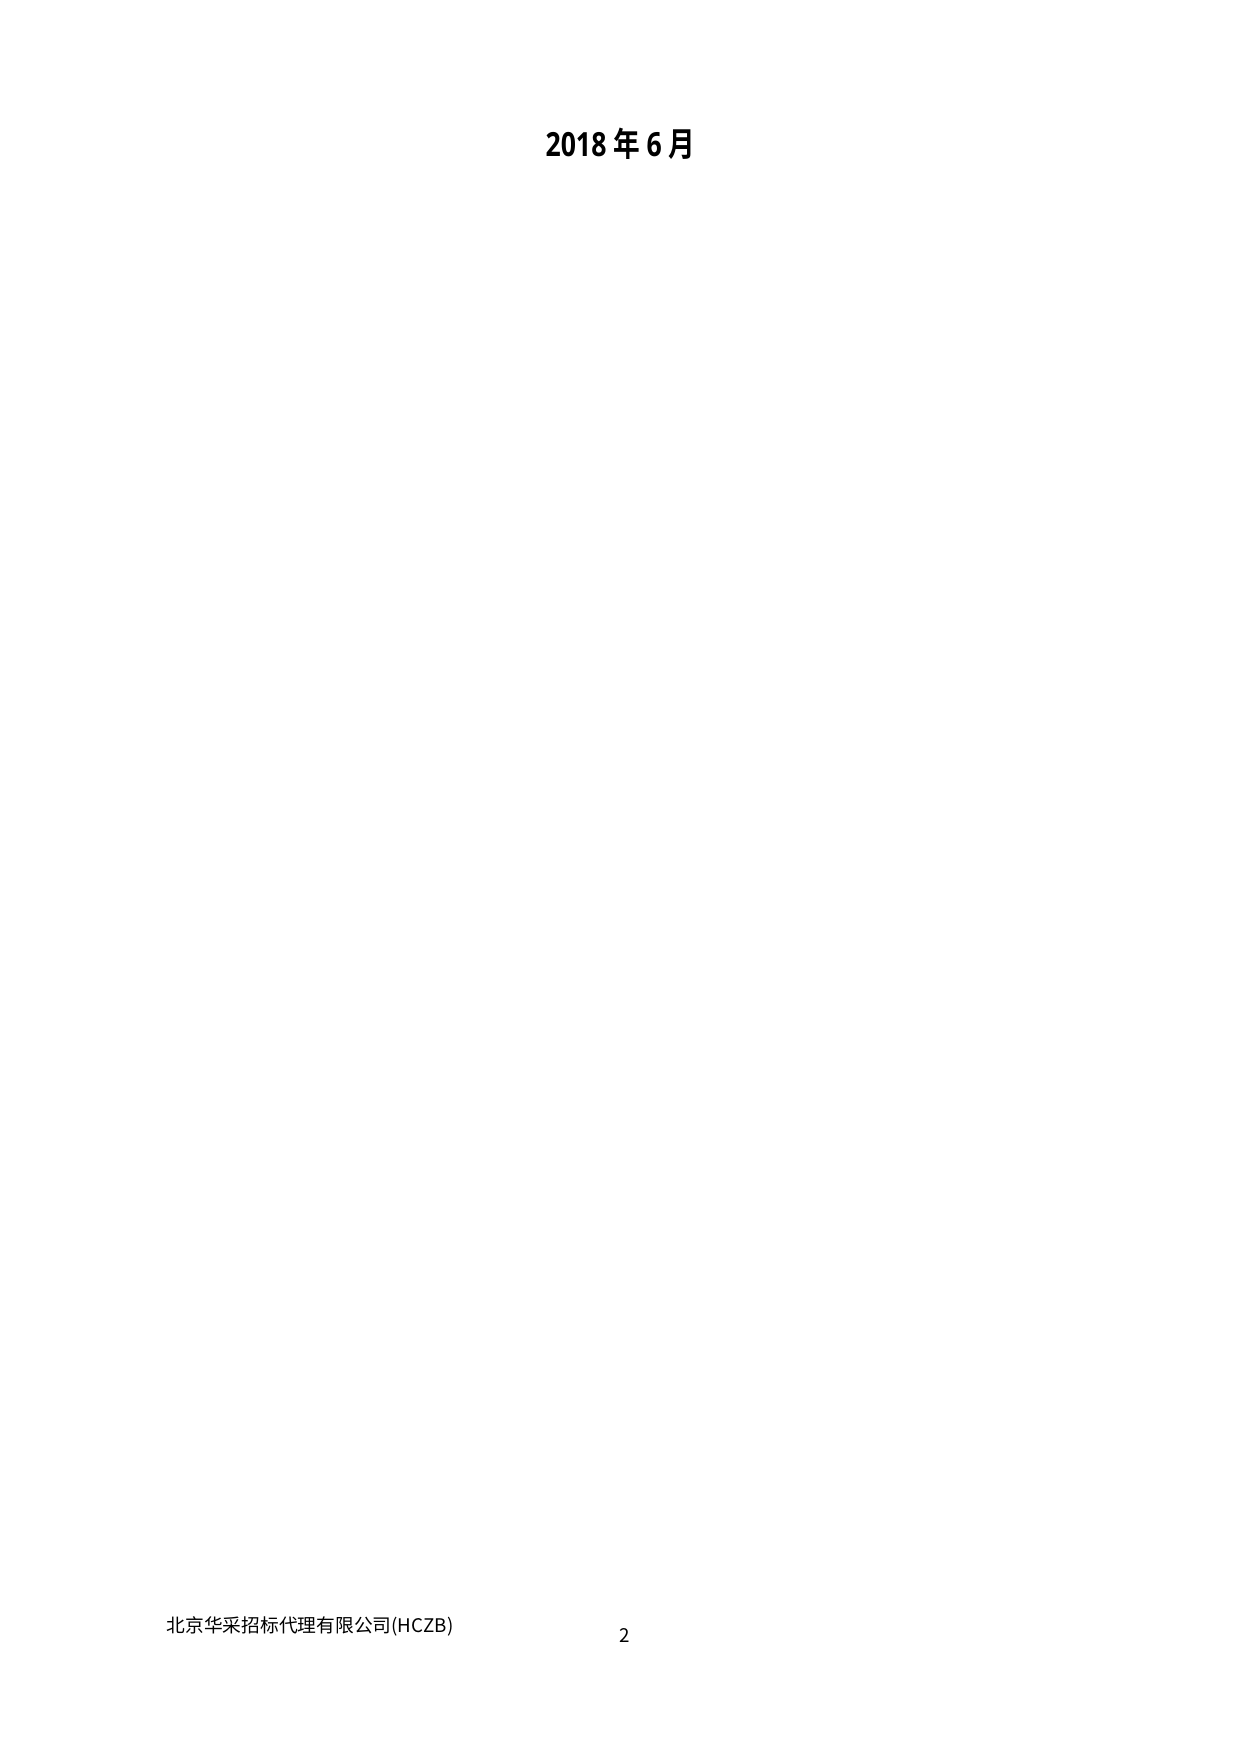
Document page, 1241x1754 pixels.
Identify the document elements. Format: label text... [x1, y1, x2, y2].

text 2018年6月 [148, 117, 1092, 166]
